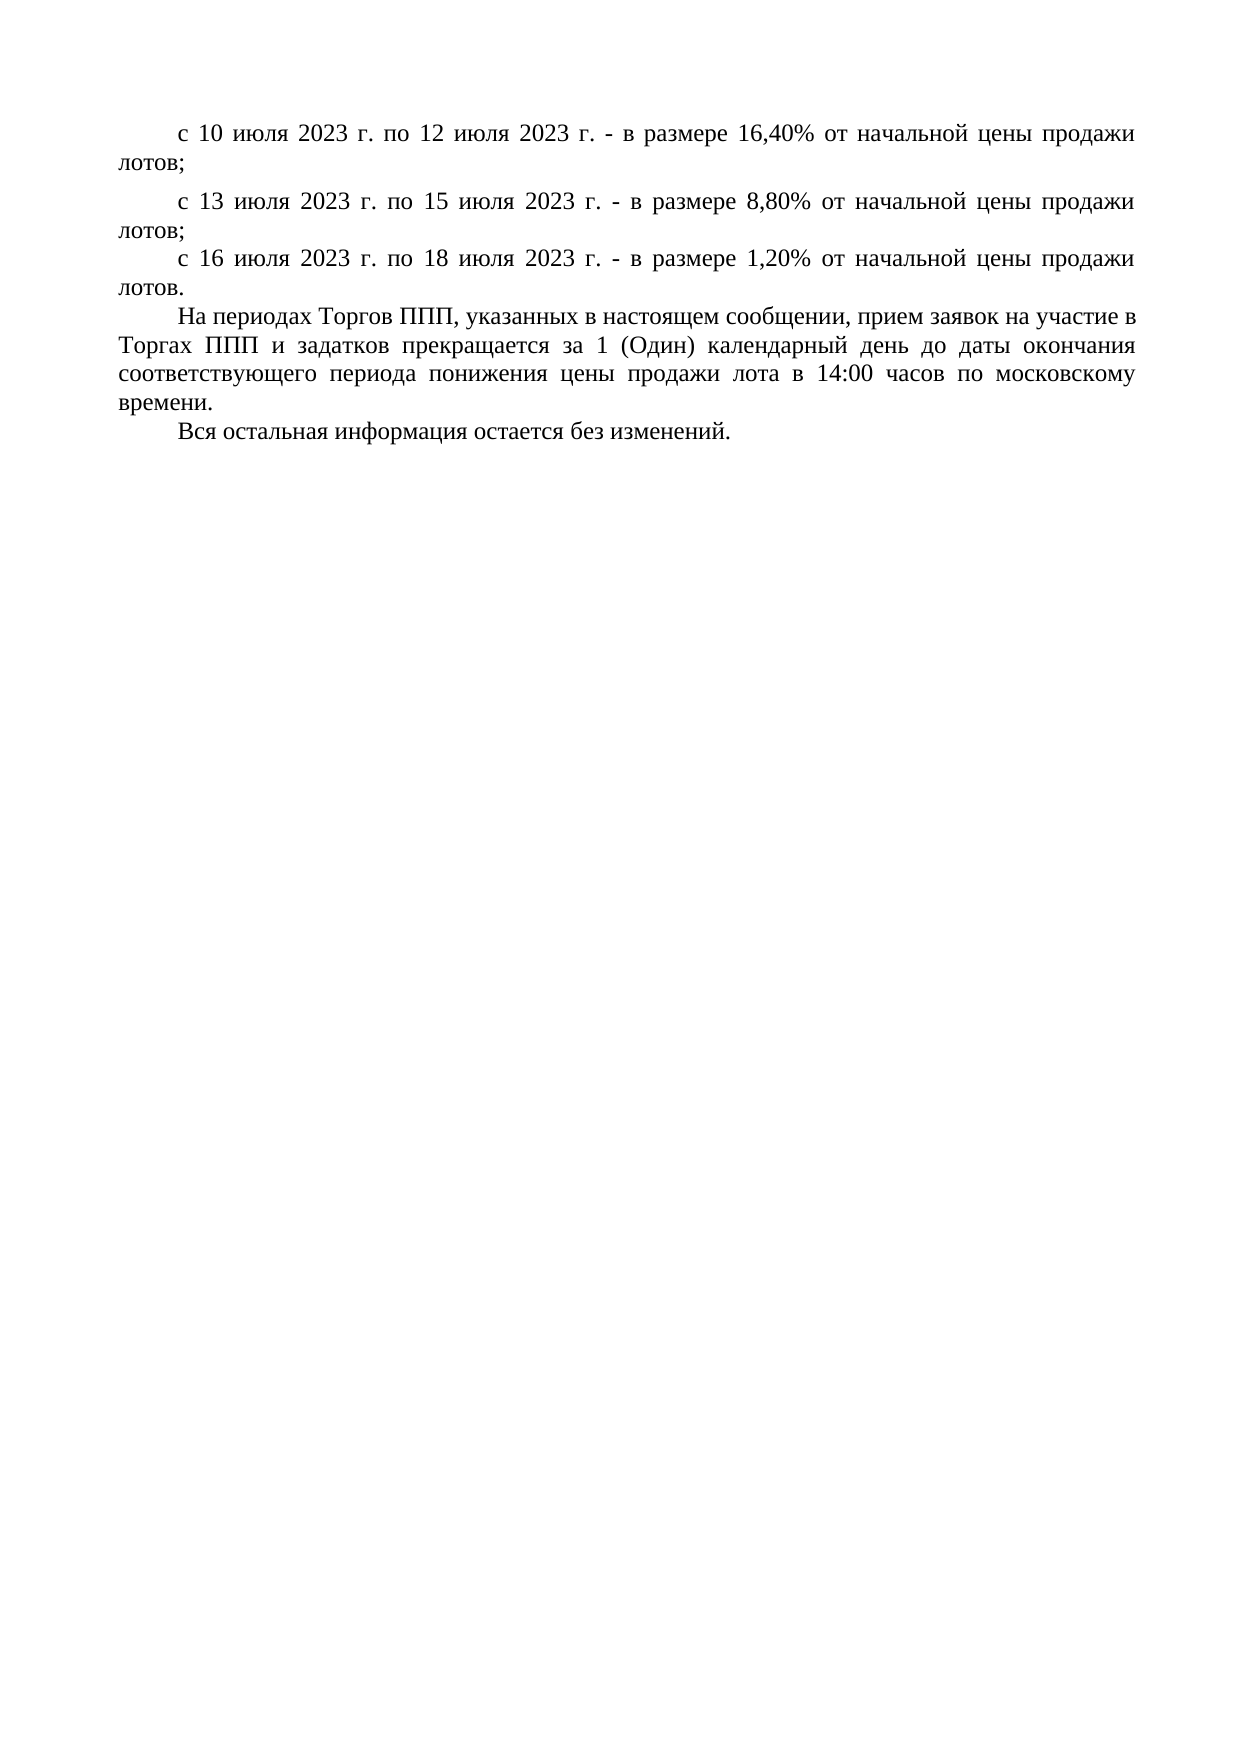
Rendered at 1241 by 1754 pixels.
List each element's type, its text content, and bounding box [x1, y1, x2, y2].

text с 10 июля 2023 г. по 12 июля 2023 г. - в размере 16,40% от начальной цены продажи лотов; [118, 118, 1137, 176]
text с 13 июля 2023 г. по 15 июля 2023 г. - в размере 8,80% от начальной цены продажи лотов; [118, 186, 1137, 243]
text с 16 июля 2023 г. по 18 июля 2023 г. - в размере 1,20% от начальной цены продажи лотов. [118, 243, 1137, 301]
text Вся остальная информация остается без изменений. [118, 416, 1137, 445]
text На периодах Торгов ППП, указанных в настоящем сообщении, прием заявок на участие в Торгах ППП и задатков прекращается за 1 (Один) календарный день до даты окончания соответствующего периода понижения цены продажи лота в 14:00 часов по московскому времени. [118, 301, 1137, 416]
